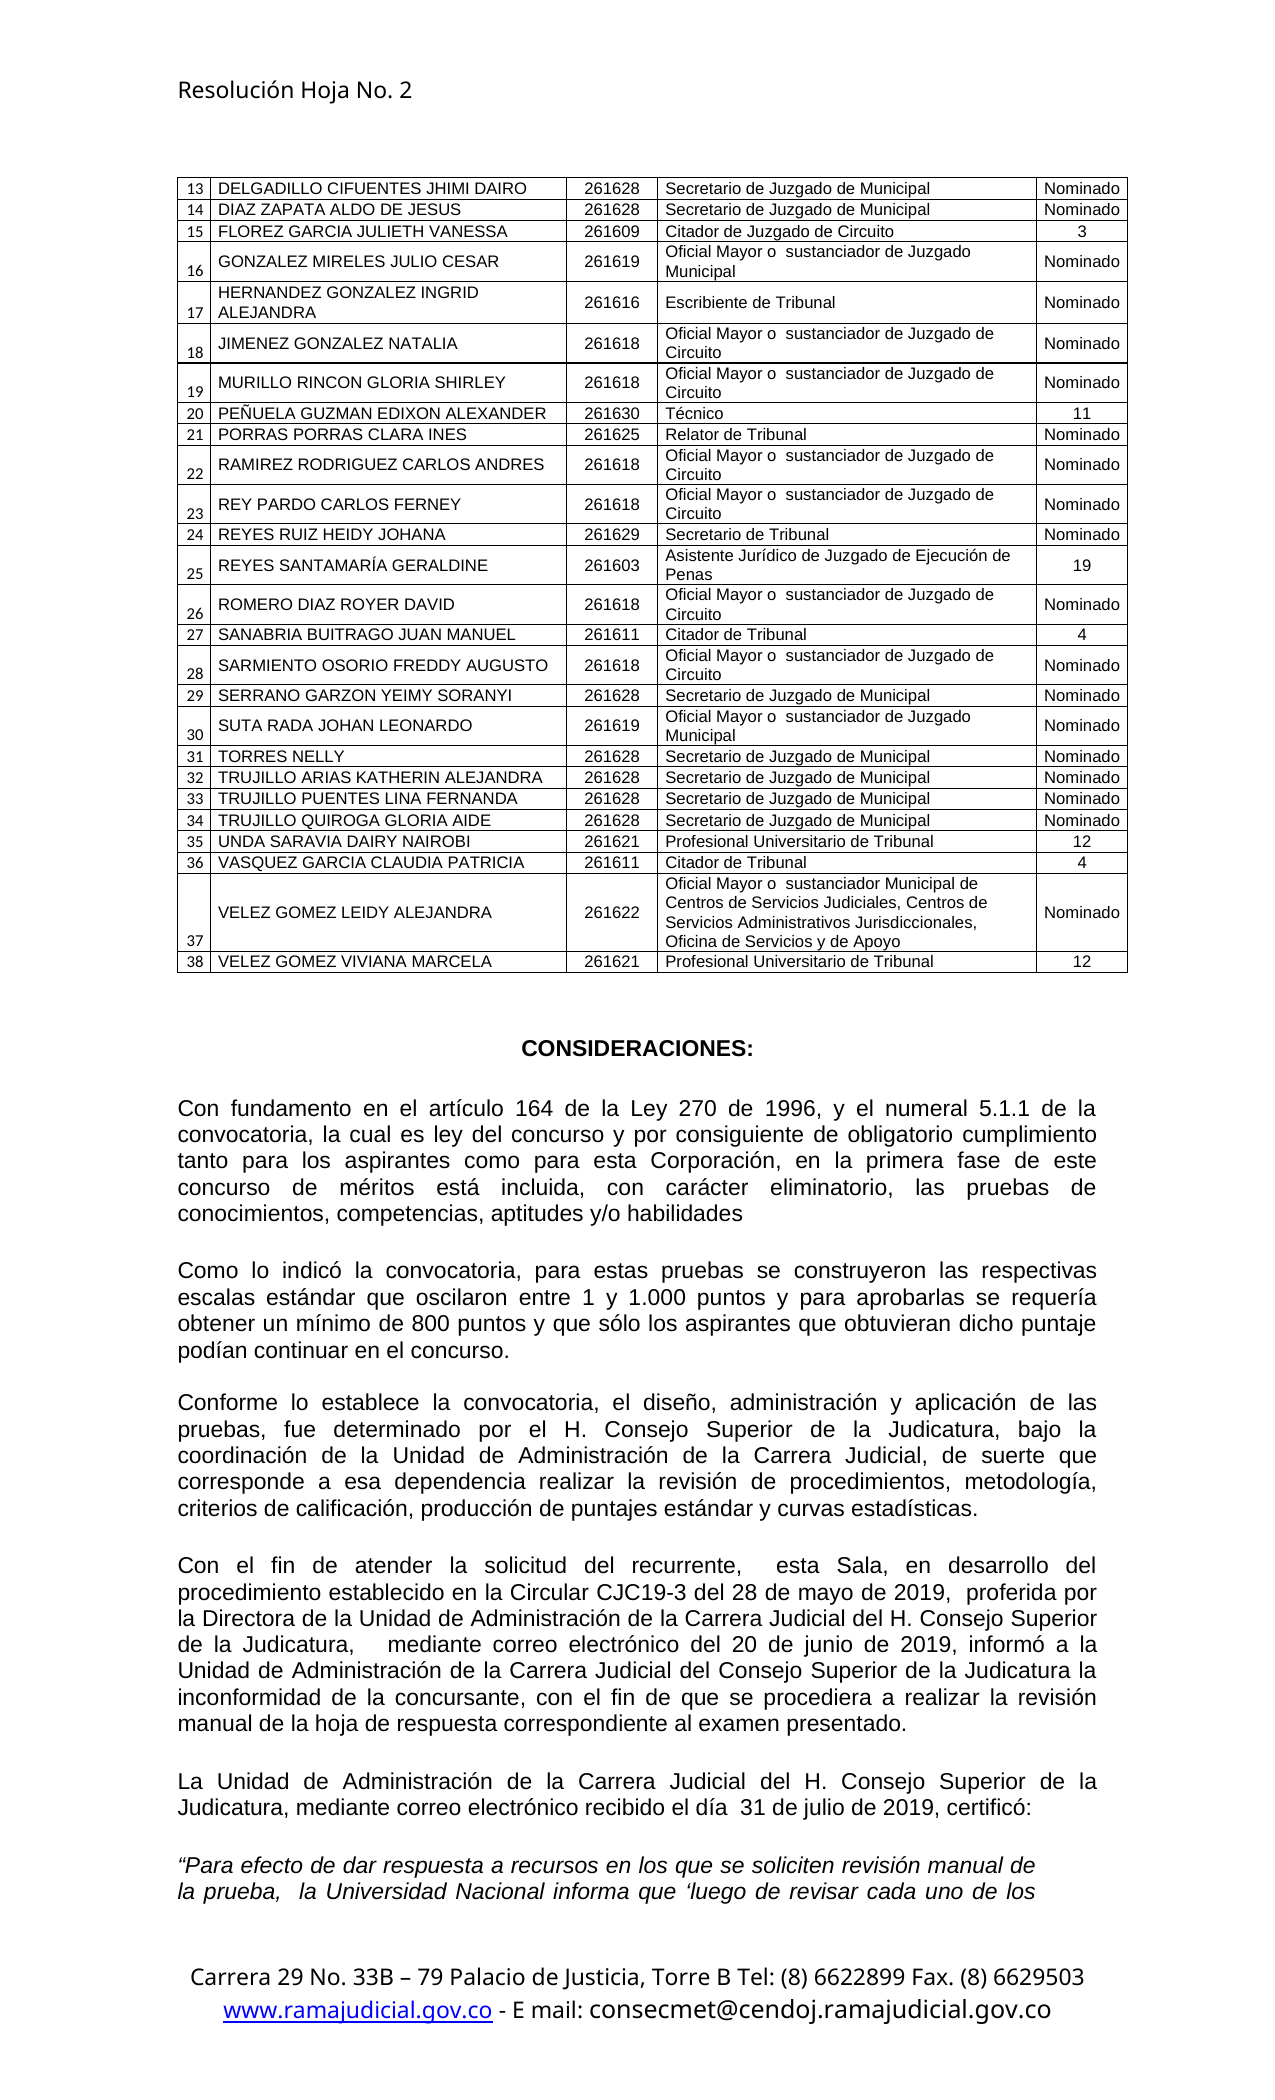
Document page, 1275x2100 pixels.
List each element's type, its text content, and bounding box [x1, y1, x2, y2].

table_cell Nominado [1037, 200, 1127, 220]
table_cell 261618 [567, 446, 657, 484]
table_cell 13 [178, 178, 210, 198]
table_cell 261611 [567, 853, 657, 873]
table_cell 26 [178, 585, 210, 623]
table_cell 37 [178, 874, 210, 951]
table_cell TRUJILLO ARIAS KATHERIN ALEJANDRA [211, 767, 566, 788]
table_cell REY PARDO CARLOS FERNEY [211, 485, 566, 523]
table_cell 261628 [567, 178, 657, 198]
table_cell Oficial Mayor o sustanciador de Juzgado de Circuito [658, 485, 1036, 523]
table_cell Nominado [1037, 646, 1127, 684]
table_cell Secretario de Juzgado de Municipal [658, 767, 1036, 788]
text La Unidad de Administración de la Carrera Judicial del H. Consejo Superior de la Judicatura, mediante correo electrónico recibido el día 31 de julio de 2019, certificó: [177, 1768, 1098, 1820]
table_cell 4 [1037, 625, 1127, 645]
table_cell Nominado [1037, 242, 1127, 281]
table_cell Secretario de Juzgado de Municipal [658, 200, 1036, 220]
table_cell TRUJILLO QUIROGA GLORIA AIDE [211, 810, 566, 830]
table_cell Citador de Tribunal [658, 625, 1036, 645]
table_cell Nominado [1037, 282, 1127, 323]
table_cell SANABRIA BUITRAGO JUAN MANUEL [211, 625, 566, 645]
table_cell 261618 [567, 364, 657, 402]
table_cell VASQUEZ GARCIA CLAUDIA PATRICIA [211, 853, 566, 873]
table_cell GONZALEZ MIRELES JULIO CESAR [211, 242, 566, 281]
table_cell 4 [1037, 853, 1127, 873]
table_cell REYES SANTAMARÍA GERALDINE [211, 546, 566, 584]
table_cell 261611 [567, 625, 657, 645]
table_cell 261619 [567, 707, 657, 745]
table_cell REYES RUIZ HEIDY JOHANA [211, 524, 566, 545]
table_cell 261619 [567, 242, 657, 281]
table_cell 261618 [567, 324, 657, 362]
table_cell Nominado [1037, 585, 1127, 623]
table_cell SARMIENTO OSORIO FREDDY AUGUSTO [211, 646, 566, 684]
table_cell Nominado [1037, 789, 1127, 809]
text CONSIDERACIONES: [192, 1035, 1083, 1062]
table_cell 18 [178, 324, 210, 362]
table_cell VELEZ GOMEZ VIVIANA MARCELA [211, 952, 566, 972]
table_cell Oficial Mayor o sustanciador de Juzgado de Circuito [658, 585, 1036, 623]
table_cell 35 [178, 831, 210, 852]
table_cell Nominado [1037, 178, 1127, 198]
table_cell 32 [178, 767, 210, 788]
table_cell 14 [178, 200, 210, 220]
table_cell 22 [178, 446, 210, 484]
table_cell 12 [1037, 952, 1127, 972]
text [177, 1852, 1038, 1904]
table_cell 12 [1037, 831, 1127, 852]
table_cell Nominado [1037, 485, 1127, 523]
table_cell Escribiente de Tribunal [658, 282, 1036, 323]
table_cell Oficial Mayor o sustanciador de Juzgado de Circuito [658, 446, 1036, 484]
table_cell JIMENEZ GONZALEZ NATALIA [211, 324, 566, 362]
table_cell UNDA SARAVIA DAIRY NAIROBI [211, 831, 566, 852]
table_cell Oficial Mayor o sustanciador Municipal de Centros de Servicios Judiciales, Centros de Servicios Administrativos Jurisdiccionales, Oficina de Servicios y de Apoyo [658, 874, 1036, 951]
table_cell 21 [178, 424, 210, 444]
table_cell Nominado [1037, 767, 1127, 788]
table_cell 261625 [567, 424, 657, 444]
table_cell Relator de Tribunal [658, 424, 1036, 444]
table_cell Nominado [1037, 874, 1127, 951]
table_cell Oficial Mayor o sustanciador de Juzgado Municipal [658, 242, 1036, 281]
table_cell RAMIREZ RODRIGUEZ CARLOS ANDRES [211, 446, 566, 484]
table_cell Nominado [1037, 810, 1127, 830]
table_cell Secretario de Juzgado de Municipal [658, 810, 1036, 830]
table_cell 261603 [567, 546, 657, 584]
table_cell 17 [178, 282, 210, 323]
table_cell 19 [1037, 546, 1127, 584]
table_cell SUTA RADA JOHAN LEONARDO [211, 707, 566, 745]
table_cell 261629 [567, 524, 657, 545]
table_cell MURILLO RINCON GLORIA SHIRLEY [211, 364, 566, 402]
text Como lo indicó la convocatoria, para estas pruebas se construyeron las respectivas escalas estándar que oscilaron entre 1 y 1.000 puntos y para aprobarlas se requería obtener un mínimo de 800 puntos y que sólo los aspirantes que obtuvieran dicho puntaje podían continuar en el concurso. [177, 1257, 1098, 1363]
table_cell 261630 [567, 403, 657, 423]
table_cell Asistente Jurídico de Juzgado de Ejecución de Penas [658, 546, 1036, 584]
table_cell 261618 [567, 585, 657, 623]
table_cell 11 [1037, 403, 1127, 423]
table_cell VELEZ GOMEZ LEIDY ALEJANDRA [211, 874, 566, 951]
table_cell 28 [178, 646, 210, 684]
table_cell Nominado [1037, 424, 1127, 444]
table_cell 38 [178, 952, 210, 972]
table_cell 261622 [567, 874, 657, 951]
table_cell Citador de Juzgado de Circuito [658, 221, 1036, 241]
table_cell Secretario de Juzgado de Municipal [658, 178, 1036, 198]
table_cell 261628 [567, 767, 657, 788]
table_cell PORRAS PORRAS CLARA INES [211, 424, 566, 444]
table_cell Nominado [1037, 685, 1127, 706]
table_cell 261616 [567, 282, 657, 323]
table_cell Nominado [1037, 746, 1127, 766]
table_cell Secretario de Tribunal [658, 524, 1036, 545]
table_cell Técnico [658, 403, 1036, 423]
table_cell 261618 [567, 646, 657, 684]
table_cell Oficial Mayor o sustanciador de Juzgado de Circuito [658, 364, 1036, 402]
table_cell 261628 [567, 810, 657, 830]
table_cell 261609 [567, 221, 657, 241]
table_cell Secretario de Juzgado de Municipal [658, 685, 1036, 706]
table_cell 261618 [567, 485, 657, 523]
table_cell 261621 [567, 952, 657, 972]
table_cell Oficial Mayor o sustanciador de Juzgado de Circuito [658, 324, 1036, 362]
table_cell Oficial Mayor o sustanciador de Juzgado Municipal [658, 707, 1036, 745]
table_cell Nominado [1037, 707, 1127, 745]
table_cell ROMERO DIAZ ROYER DAVID [211, 585, 566, 623]
table_cell 23 [178, 485, 210, 523]
table_cell 25 [178, 546, 210, 584]
table_cell HERNANDEZ GONZALEZ INGRID ALEJANDRA [211, 282, 566, 323]
table_cell Nominado [1037, 524, 1127, 545]
table_cell Nominado [1037, 446, 1127, 484]
table_cell Profesional Universitario de Tribunal [658, 952, 1036, 972]
table_cell 19 [178, 364, 210, 402]
table_cell 27 [178, 625, 210, 645]
table_cell Nominado [1037, 324, 1127, 362]
table_cell 15 [178, 221, 210, 241]
table_cell Secretario de Juzgado de Municipal [658, 789, 1036, 809]
table_cell 33 [178, 789, 210, 809]
text Con fundamento en el artículo 164 de la Ley 270 de 1996, y el numeral 5.1.1 de la convocatoria, la cual es ley del concurso y por consiguiente de obligatorio cumplimiento tanto para los aspirantes como para esta Corporación, en la primera fase de este concurso de méritos está incluida, con carácter eliminatorio, las pruebas de conocimientos, competencias, aptitudes y/o habilidades [177, 1095, 1098, 1226]
table_cell Secretario de Juzgado de Municipal [658, 746, 1036, 766]
text Con el fin de atender la solicitud del recurrente, esta Sala, en desarrollo del procedimiento establecido en la Circular CJC19-3 del 28 de mayo de 2019, proferida por la Directora de la Unidad de Administración de la Carrera Judicial del H. Consejo Superior de la Judicatura, mediante correo electrónico del 20 de junio de 2019, informó a la Unidad de Administración de la Carrera Judicial del Consejo Superior de la Judicatura la inconformidad de la concursante, con el fin de que se procediera a realizar la revisión manual de la hoja de respuesta correspondiente al examen presentado. [177, 1552, 1098, 1737]
table_cell Profesional Universitario de Tribunal [658, 831, 1036, 852]
table_cell 36 [178, 853, 210, 873]
table_cell 24 [178, 524, 210, 545]
table_cell PEÑUELA GUZMAN EDIXON ALEXANDER [211, 403, 566, 423]
table_cell 20 [178, 403, 210, 423]
table_cell SERRANO GARZON YEIMY SORANYI [211, 685, 566, 706]
table_cell 261628 [567, 746, 657, 766]
table_cell Nominado [1037, 364, 1127, 402]
table_cell 16 [178, 242, 210, 281]
table_cell FLOREZ GARCIA JULIETH VANESSA [211, 221, 566, 241]
table_cell Citador de Tribunal [658, 853, 1036, 873]
table_cell 261621 [567, 831, 657, 852]
table_cell Oficial Mayor o sustanciador de Juzgado de Circuito [658, 646, 1036, 684]
table_cell 3 [1037, 221, 1127, 241]
table_cell 261628 [567, 685, 657, 706]
table_cell TORRES NELLY [211, 746, 566, 766]
table_cell DELGADILLO CIFUENTES JHIMI DAIRO [211, 178, 566, 198]
table_cell DIAZ ZAPATA ALDO DE JESUS [211, 200, 566, 220]
table_cell 30 [178, 707, 210, 745]
table_cell TRUJILLO PUENTES LINA FERNANDA [211, 789, 566, 809]
table_cell 34 [178, 810, 210, 830]
table_cell 261628 [567, 200, 657, 220]
table_cell 29 [178, 685, 210, 706]
table_cell 261628 [567, 789, 657, 809]
text Conforme lo establece la convocatoria, el diseño, administración y aplicación de las pruebas, fue determinado por el H. Consejo Superior de la Judicatura, bajo la coordinación de la Unidad de Administración de la Carrera Judicial, de suerte que corresponde a esa dependencia realizar la revisión de procedimientos, metodología, criterios de calificación, producción de puntajes estándar y curvas estadísticas. [177, 1389, 1098, 1521]
table_cell 31 [178, 746, 210, 766]
